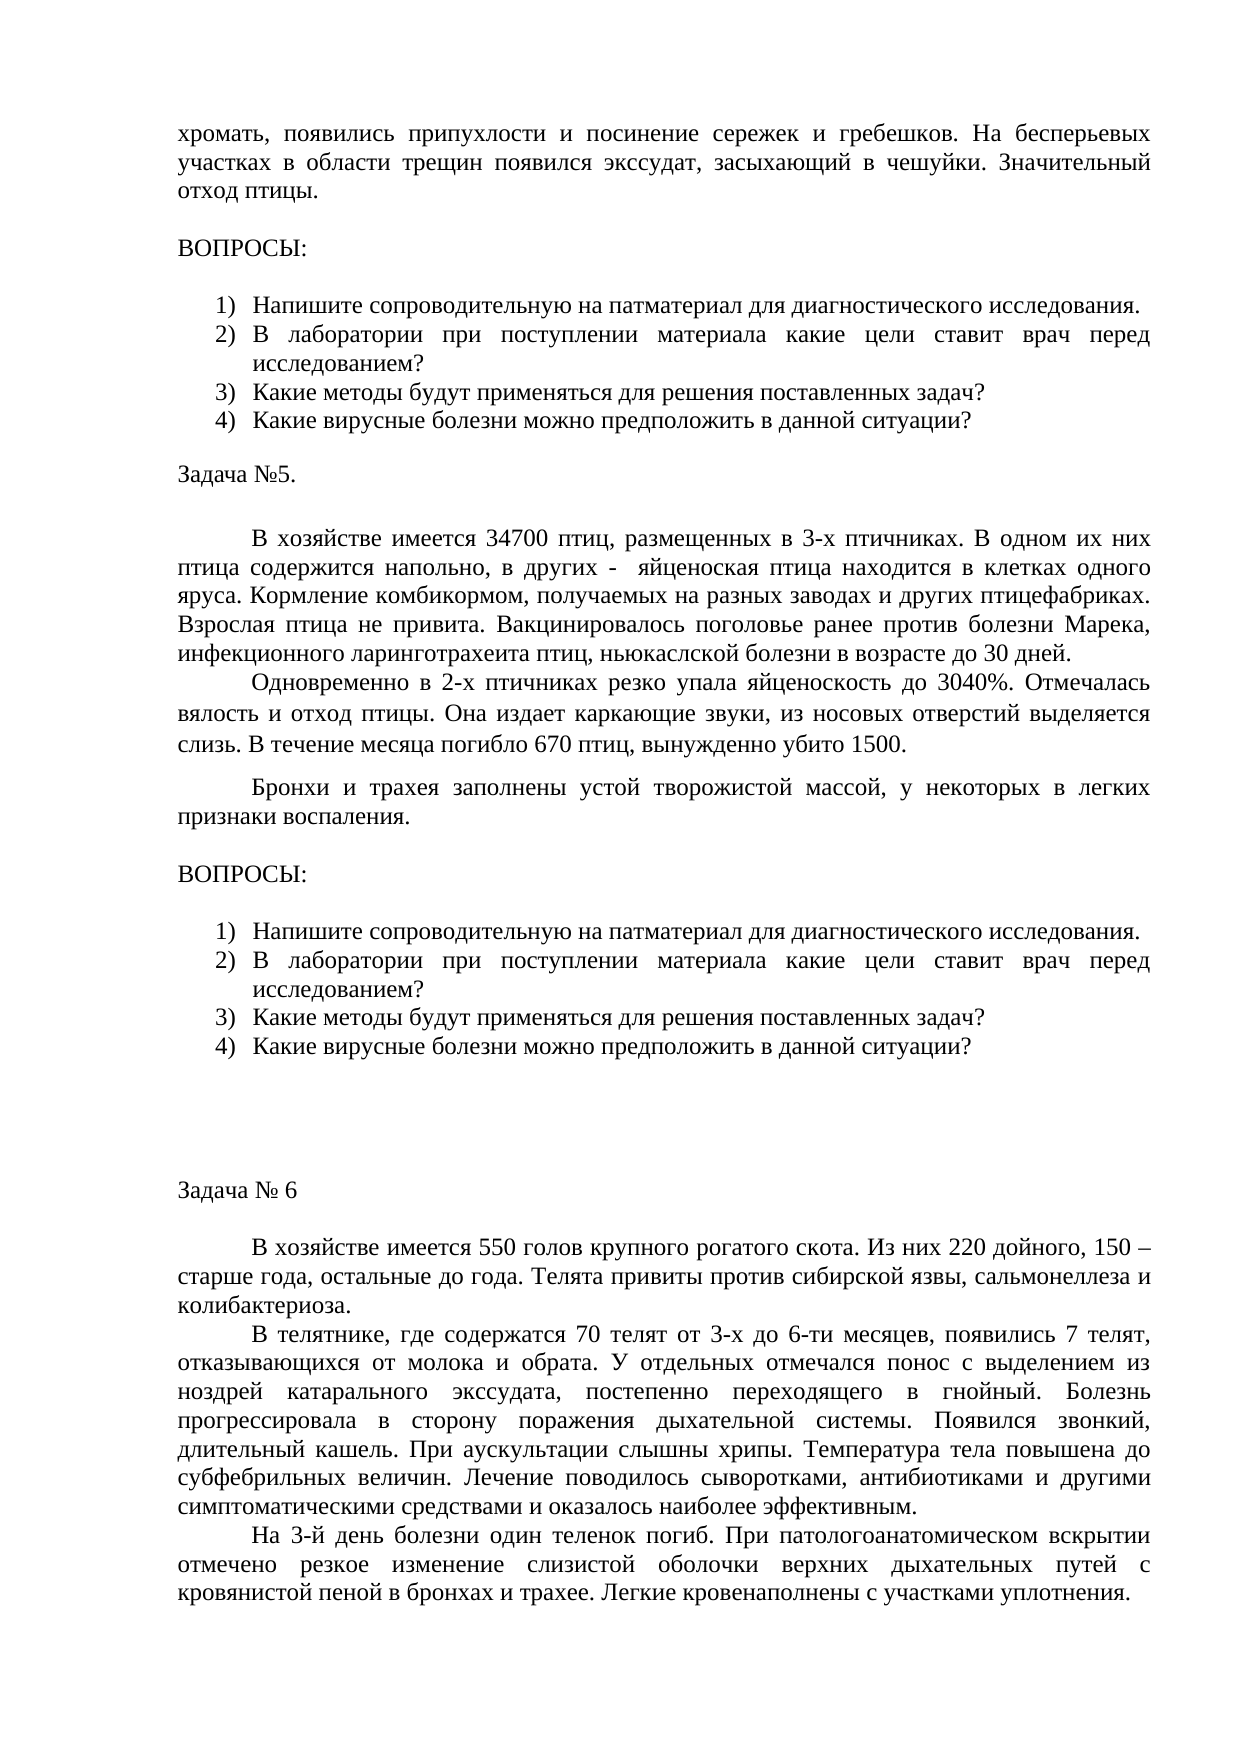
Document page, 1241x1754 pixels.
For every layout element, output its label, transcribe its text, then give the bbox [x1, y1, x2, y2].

text В хозяйстве имеется 34700 птиц, размещенных в 3-х птичниках. В одном их них птица содержится напольно, в других - яйценоская птица находится в клетках одного яруса. Кормление комбикормом, получаемых на разных заводах и других птицефабриках. Взрослая птица не привита. Вакцинировалось поголовье ранее против болезни Марека, инфекционного ларинготрахеита птиц, ньюкаслской болезни в возрасте до 30 дней. [177, 523, 1152, 667]
text В телятнике, где содержатся 70 телят от 3-х до 6-ти месяцев, появились 7 телят, отказывающихся от молока и обрата. У отдельных отмечался понос с выделением из ноздрей катарального экссудата, постепенно переходящего в гнойный. Болезнь прогрессировала в сторону поражения дыхательной системы. Появился звонкий, длительный кашель. При аускультации слышны хрипы. Температура тела повышена до субфебрильных величин. Лечение поводилось сыворотками, антибиотиками и другими симптоматическими средствами и оказалось наиболее эффективным. [177, 1319, 1152, 1520]
text На 3-й день болезни один теленок погиб. При патологоанатомическом вскрытии отмечено резкое изменение слизистой оболочки верхних дыхательных путей с кровянистой пеной в бронхах и трахее. Легкие кровенаполнены с участками уплотнения. [177, 1520, 1152, 1606]
list Какие вирусные болезни можно предположить в данной ситуации? [215, 406, 1152, 434]
list Какие методы будут применяться для решения поставленных задач? [215, 1002, 1152, 1031]
text В хозяйстве имеется 550 голов крупного рогатого скота. Из них 220 дойного, 150 – старше года, остальные до года. Телята привиты против сибирской язвы, сальмонеллеза и колибактериоза. [177, 1232, 1152, 1319]
list Напишите сопроводительную на патматериал для диагностического исследования. [215, 291, 1152, 319]
list Напишите сопроводительную на патматериал для диагностического исследования. [215, 916, 1152, 945]
list Какие методы будут применяться для решения поставленных задач? [215, 377, 1152, 406]
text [177, 118, 1152, 204]
text ВОПРОСЫ: [177, 859, 1152, 887]
list В лаборатории при поступлении материала какие цели ставит врач перед исследованием? [215, 319, 1152, 377]
text Задача №5. [177, 459, 1152, 488]
list В лаборатории при поступлении материала какие цели ставит врач перед исследованием? [215, 945, 1152, 1002]
text Бронхи и трахея заполнены устой творожистой массой, у некоторых в легких признаки воспаления. [177, 772, 1152, 830]
text Одновременно в 2-х птичниках резко упала яйценоскость до 3040%. Отмечалась вялость и отход птицы. Она издает каркающие звуки, из носовых отверстий выделяется слизь. В течение месяца погибло 670 птиц, вынужденно убито 1500. [177, 667, 1152, 758]
text Задача № 6 [177, 1175, 1152, 1204]
text ВОПРОСЫ: [177, 233, 1152, 262]
list Какие вирусные болезни можно предположить в данной ситуации? [215, 1031, 1152, 1060]
